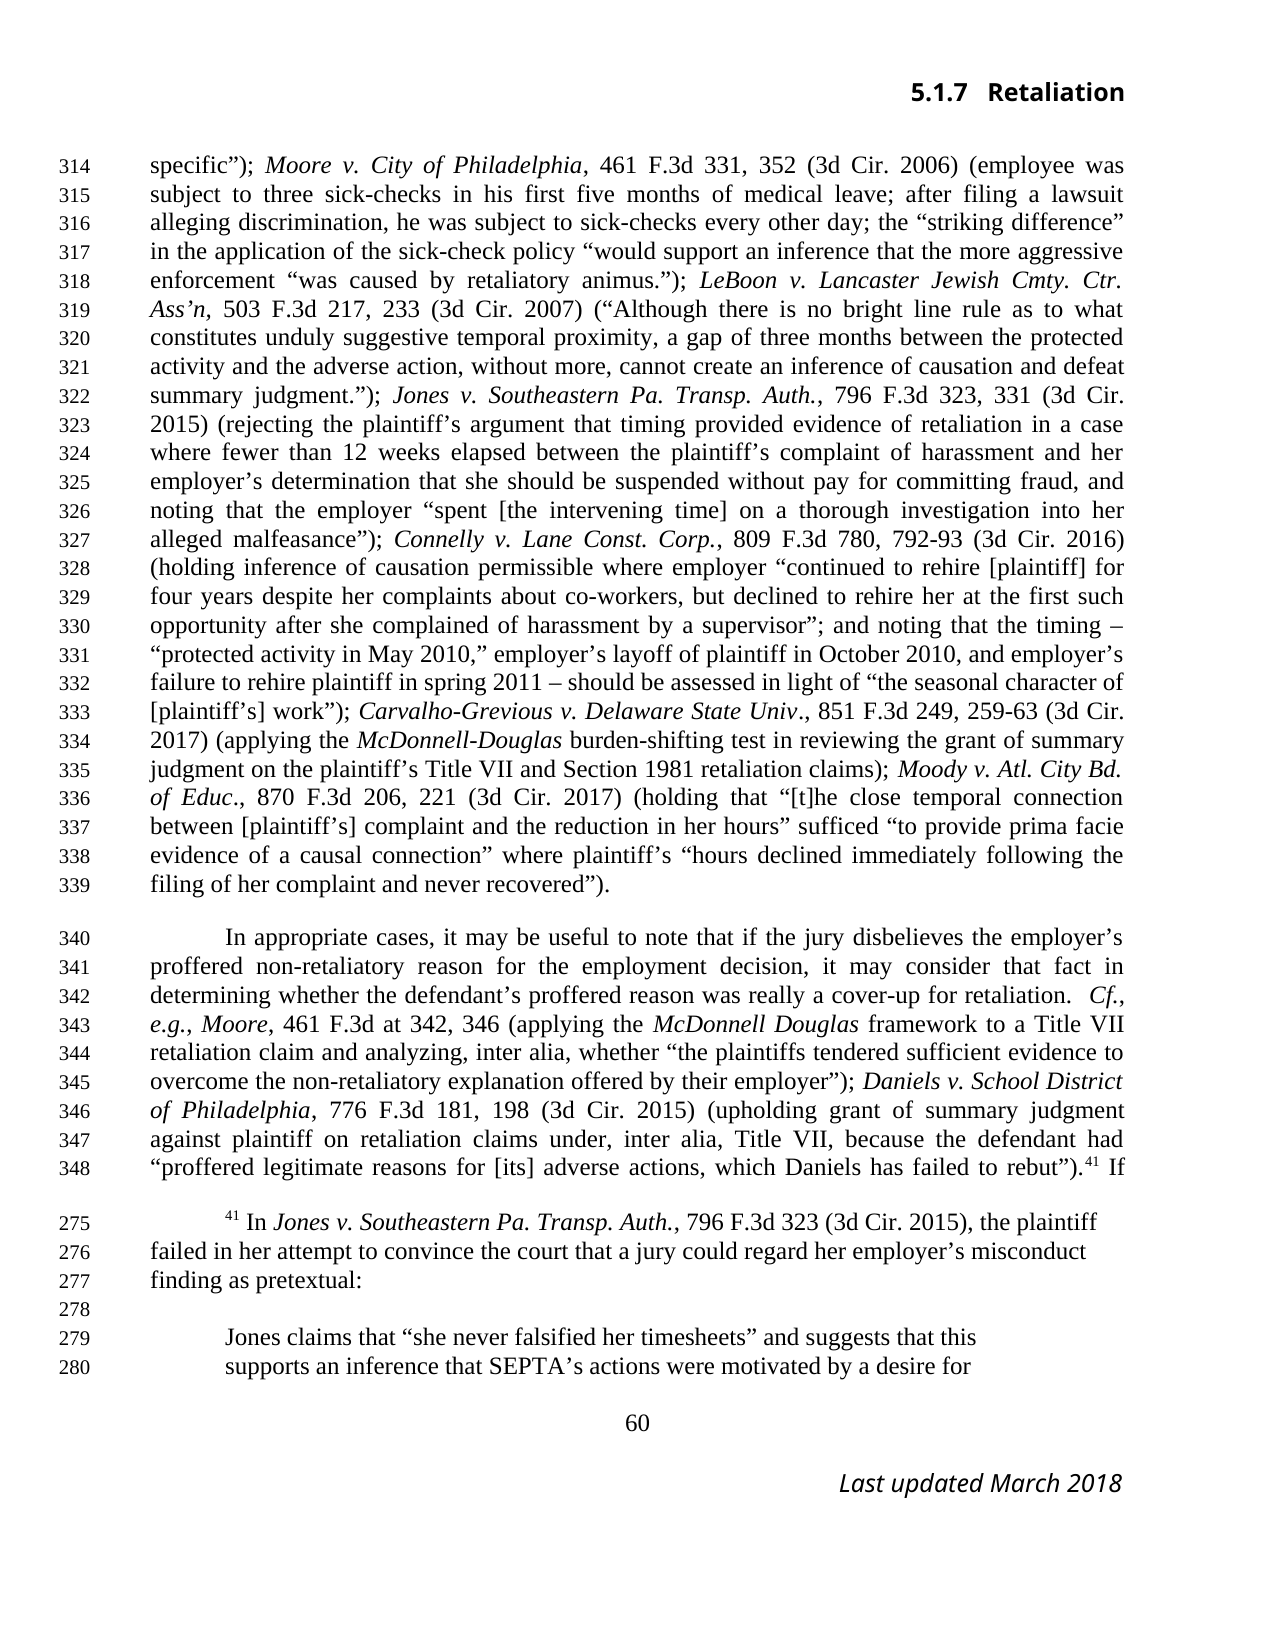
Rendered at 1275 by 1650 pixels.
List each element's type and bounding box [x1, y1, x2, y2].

text [150, 922, 1125, 1181]
text [150, 150, 1125, 897]
